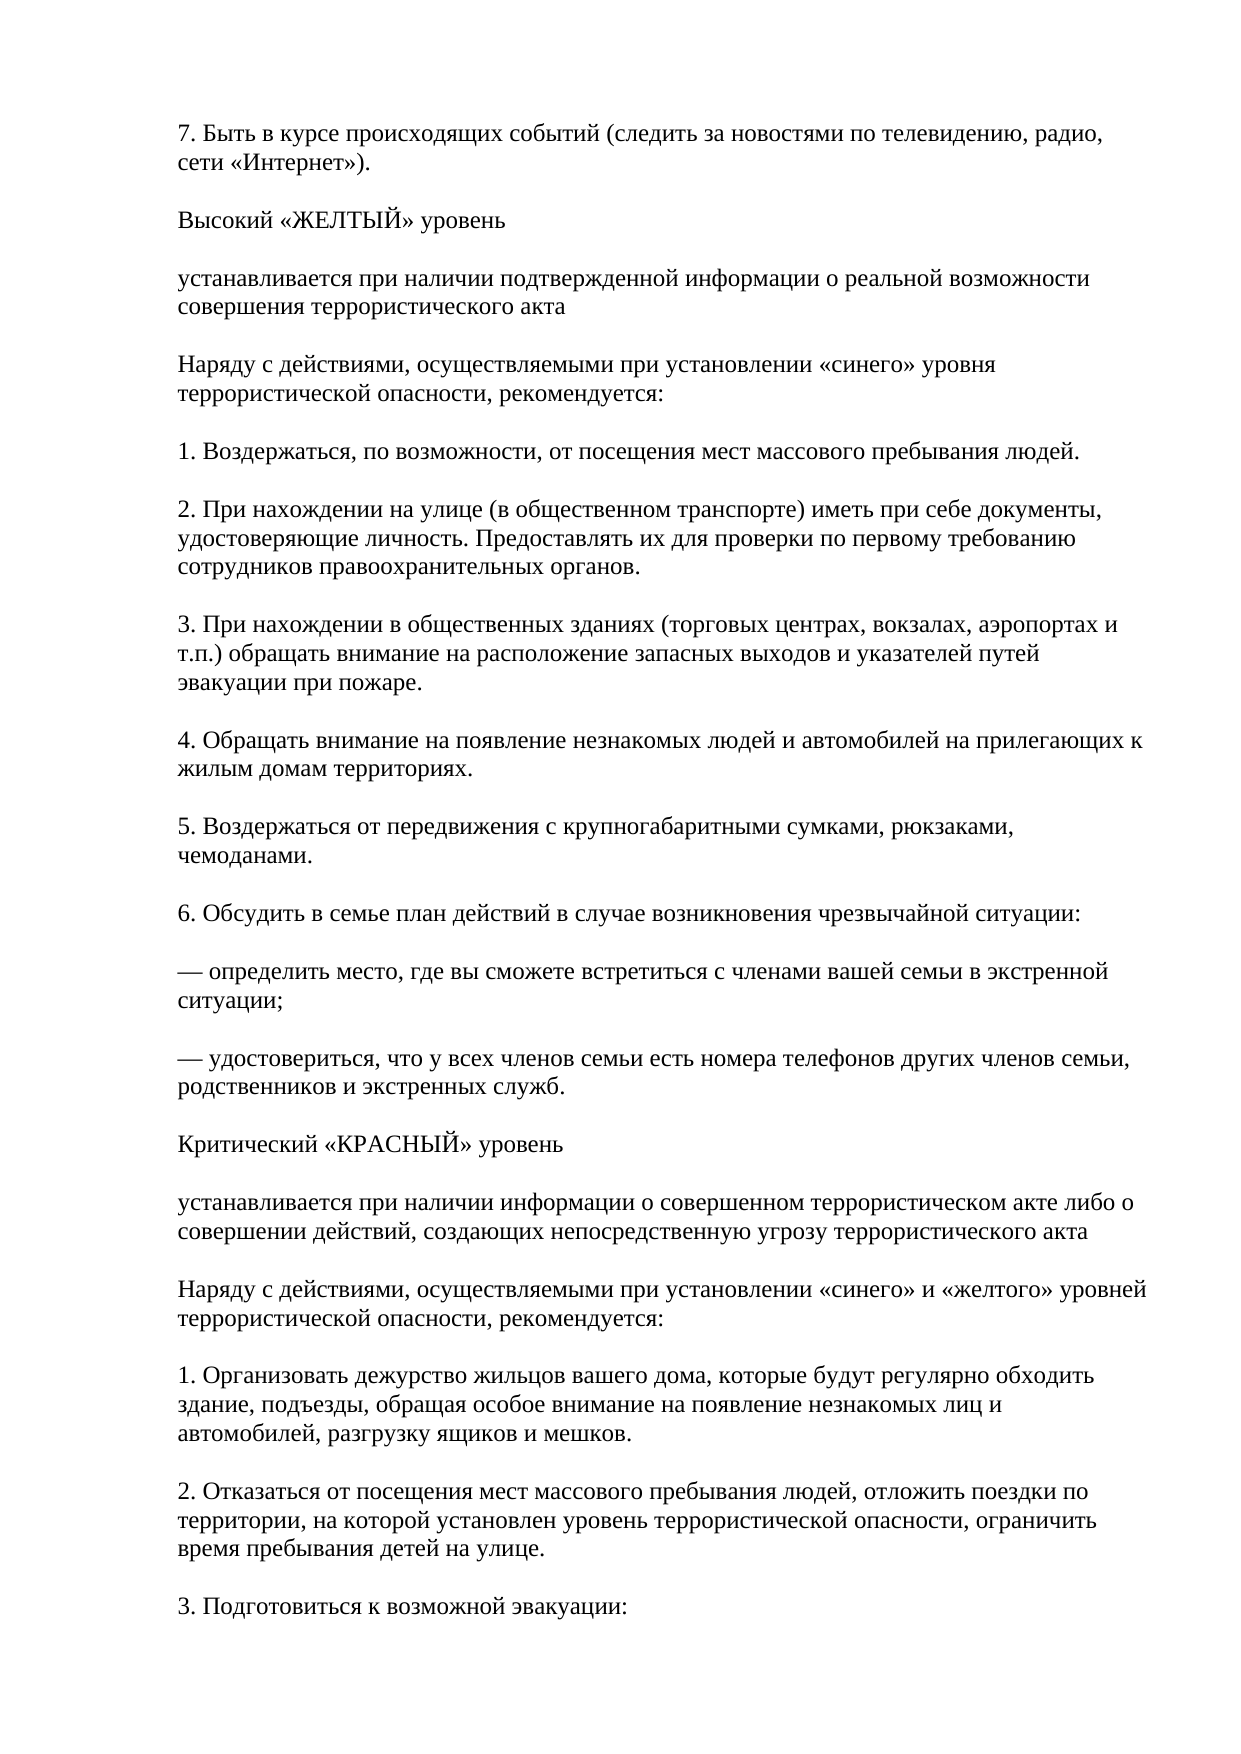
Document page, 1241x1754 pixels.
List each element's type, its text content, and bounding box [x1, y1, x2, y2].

text 6. Обсудить в семье план действий в случае возникновения чрезвычайной ситуации: [177, 898, 1152, 927]
text — удостовериться, что у всех членов семьи есть номера телефонов других членов семьи, родственников и экстренных служб. [177, 1043, 1152, 1100]
text — определить место, где вы сможете встретиться с членами вашей семьи в экстренной ситуации; [177, 956, 1152, 1013]
text 5. Воздержаться от передвижения с крупногабаритными сумками, рюкзаками, чемоданами. [177, 811, 1152, 869]
text 4. Обращать внимание на появление незнакомых людей и автомобилей на прилегающих к жилым домам территориях. [177, 725, 1152, 782]
text 2. Отказаться от посещения мест массового пребывания людей, отложить поездки по территории, на которой установлен уровень террористической опасности, ограничить время пребывания детей на улице. [177, 1476, 1152, 1562]
text 3. При нахождении в общественных зданиях (торговых центрах, вокзалах, аэропортах и т.п.) обращать внимание на расположение запасных выходов и указателей путей эвакуации при пожаре. [177, 609, 1152, 696]
text 1. Воздержаться, по возможности, от посещения мест массового пребывания людей. [177, 436, 1152, 465]
text 7. Быть в курсе происходящих событий (следить за новостями по телевидению, радио, сети «Интернет»). [177, 118, 1152, 176]
text 2. При нахождении на улице (в общественном транспорте) иметь при себе документы, удостоверяющие личность. Предоставлять их для проверки по первому требованию сотрудников правоохранительных органов. [177, 494, 1152, 580]
text Наряду с действиями, осуществляемыми при установлении «синего» и «желтого» уровней террористической опасности, рекомендуется: [177, 1274, 1152, 1331]
text Высокий «ЖЕЛТЫЙ» уровень [177, 205, 1152, 233]
text 3. Подготовиться к возможной эвакуации: [177, 1591, 1152, 1620]
text Наряду с действиями, осуществляемыми при установлении «синего» уровня террористической опасности, рекомендуется: [177, 349, 1152, 407]
text Критический «КРАСНЫЙ» уровень [177, 1129, 1152, 1158]
text устанавливается при наличии подтвержденной информации о реальной возможности совершения террористического акта [177, 263, 1152, 320]
text 1. Организовать дежурство жильцов вашего дома, которые будут регулярно обходить здание, подъезды, обращая особое внимание на появление незнакомых лиц и автомобилей, разгрузку ящиков и мешков. [177, 1361, 1152, 1447]
text устанавливается при наличии информации о совершенном террористическом акте либо о совершении действий, создающих непосредственную угрозу террористического акта [177, 1187, 1152, 1245]
